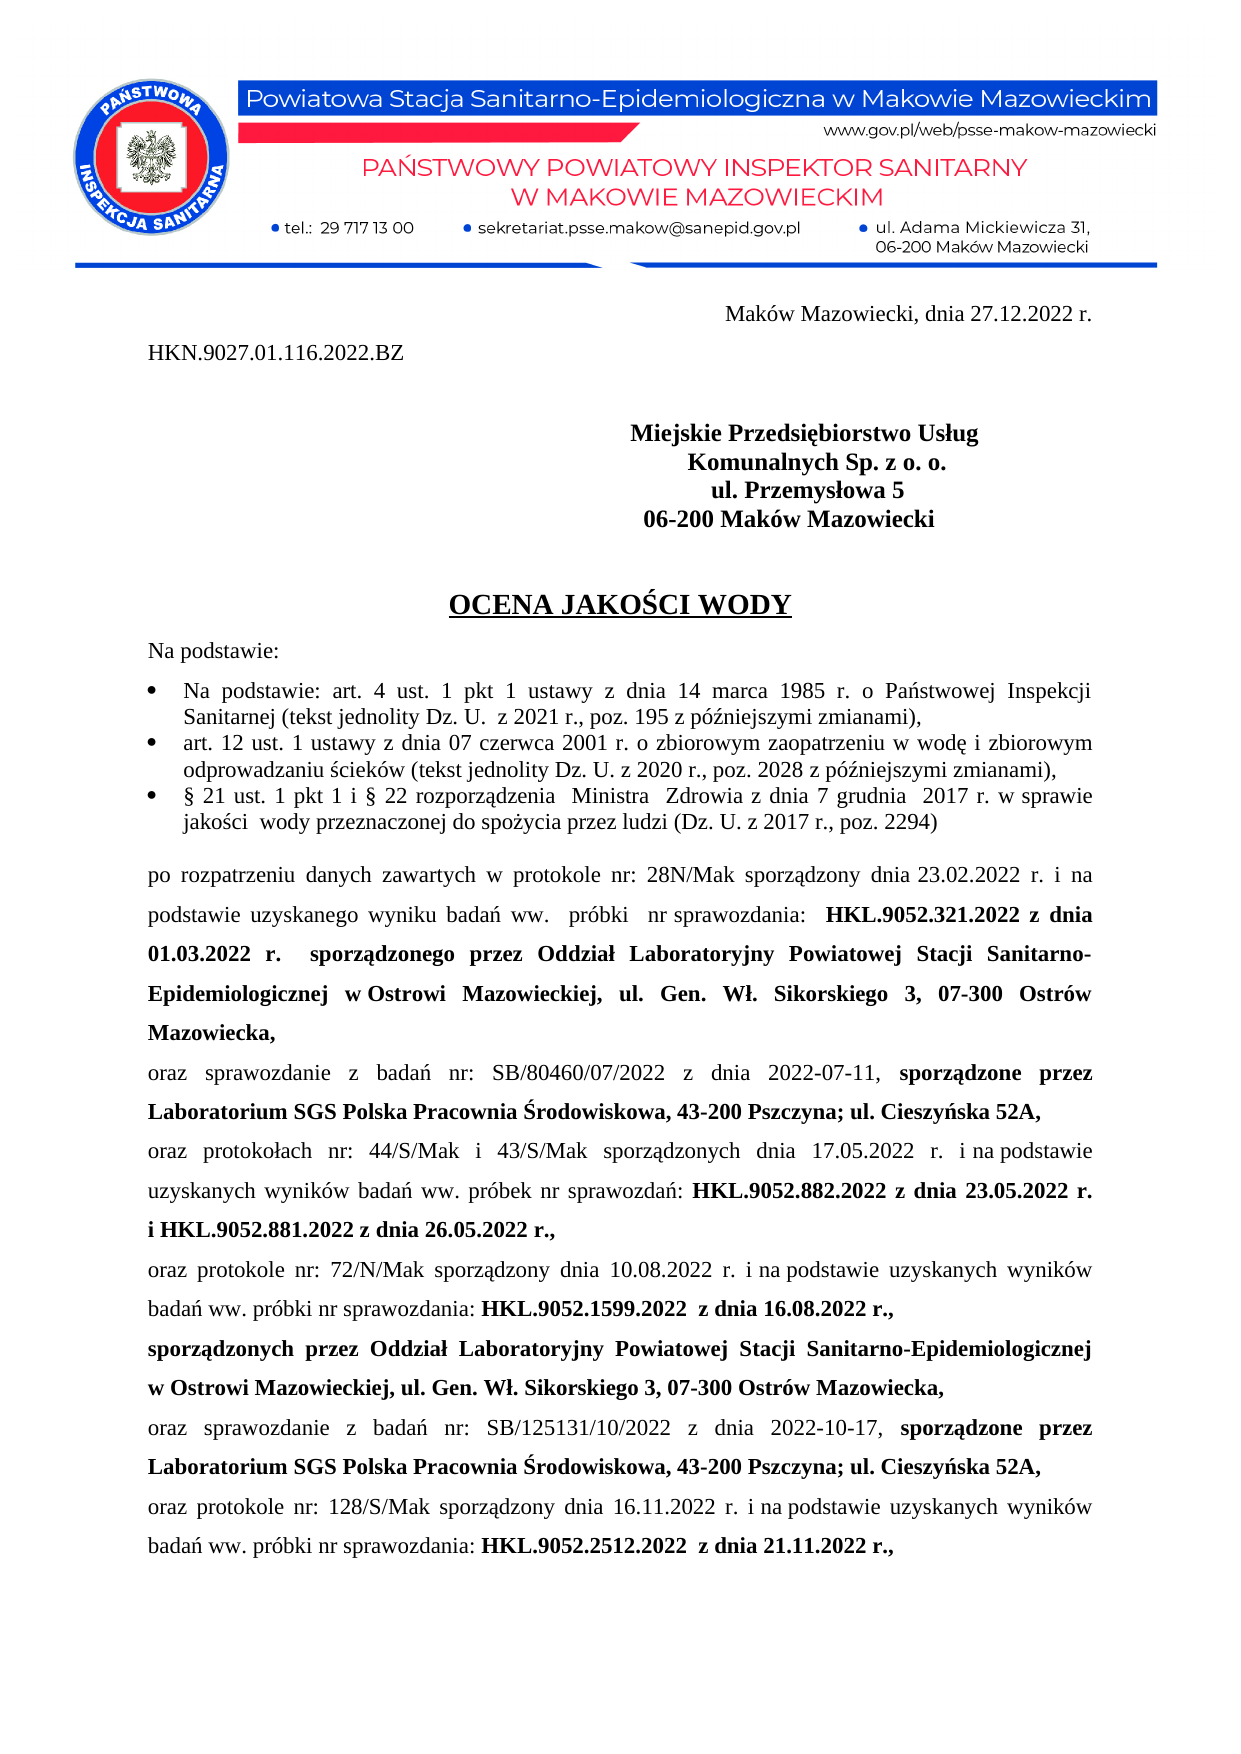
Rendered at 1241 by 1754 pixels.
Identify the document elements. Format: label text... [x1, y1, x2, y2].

text Na podstawie: [148, 637, 1093, 663]
list art. 12 ust. 1 ustawy z dnia 07 czerwca 2001 r. o zbiorowym zaopatrzeniu w wodę i zbiorowym odprowadzaniu ścieków (tekst jednolity Dz. U. z 2020 r., poz. 2028 z późniejszymi zmianami), [148, 729, 1093, 782]
list § 21 ust. 1 pkt 1 i § 22 rozporządzenia Ministra Zdrowia z dnia 7 grudnia 2017 r. w sprawie jakości wody przeznaczonej do spożycia przez ludzi (Dz. U. z 2017 r., poz. 2294) [148, 782, 1093, 835]
text Maków Mazowiecki, dnia 27.12.2022 r. [148, 300, 1093, 326]
text HKN.9027.01.116.2022.BZ [148, 339, 1093, 366]
text oraz sprawozdanie z badań nr: SB/80460/07/2022 z dnia 2022-07-11, sporządzone przez Laboratorium SGS Polska Pracownia Środowiskowa, 43-200 Pszczyna; ul. Cieszyńska 52A, [148, 1058, 1093, 1124]
text 06-200 Maków Mazowiecki [148, 504, 1093, 533]
text Miejskie Przedsiębiorstwo Usług [148, 418, 1093, 447]
text OCENA JAKOŚCI WODY [148, 587, 1093, 620]
text oraz protokole nr: 128/S/Mak sporządzony dnia 16.11.2022 r. i na podstawie uzyskanych wyników badań ww. próbki nr sprawozdania: HKL.9052.2512.2022 z dnia 21.11.2022 r., [148, 1493, 1093, 1559]
list Na podstawie: art. 4 ust. 1 pkt 1 ustawy z dnia 14 marca 1985 r. o Państwowej Inspekcji Sanitarnej (tekst jednolity Dz. U. z 2021 r., poz. 195 z późniejszymi zmianami), [148, 677, 1093, 729]
text ul. Przemysłowa 5 [148, 476, 1093, 504]
text Komunalnych Sp. z o. o. [148, 447, 1093, 476]
picture [16, 19, 1222, 270]
text oraz sprawozdanie z badań nr: SB/125131/10/2022 z dnia 2022-10-17, sporządzone przez Laboratorium SGS Polska Pracownia Środowiskowa, 43-200 Pszczyna; ul. Cieszyńska 52A, [148, 1414, 1093, 1480]
text po rozpatrzeniu danych zawartych w protokole nr: 28N/Mak sporządzony dnia 23.02.2022 r. i na podstawie uzyskanego wyniku badań ww. próbki nr sprawozdania: HKL.9052.321.2022 z dnia 01.03.2022 r. sporządzonego przez Oddział Laboratoryjny Powiatowej Stacji Sanitarno-Epidemiologicznej w Ostrowi Mazowieckiej, ul. Gen. Wł. Sikorskiego 3, 07-300 Ostrów Mazowiecka, [148, 861, 1093, 1045]
text oraz protokole nr: 72/N/Mak sporządzony dnia 10.08.2022 r. i na podstawie uzyskanych wyników badań ww. próbki nr sprawozdania: HKL.9052.1599.2022 z dnia 16.08.2022 r., [148, 1256, 1093, 1322]
text oraz protokołach nr: 44/S/Mak i 43/S/Mak sporządzonych dnia 17.05.2022 r. i na podstawie uzyskanych wyników badań ww. próbek nr sprawozdań: HKL.9052.882.2022 z dnia 23.05.2022 r. i HKL.9052.881.2022 z dnia 26.05.2022 r., [148, 1137, 1093, 1243]
